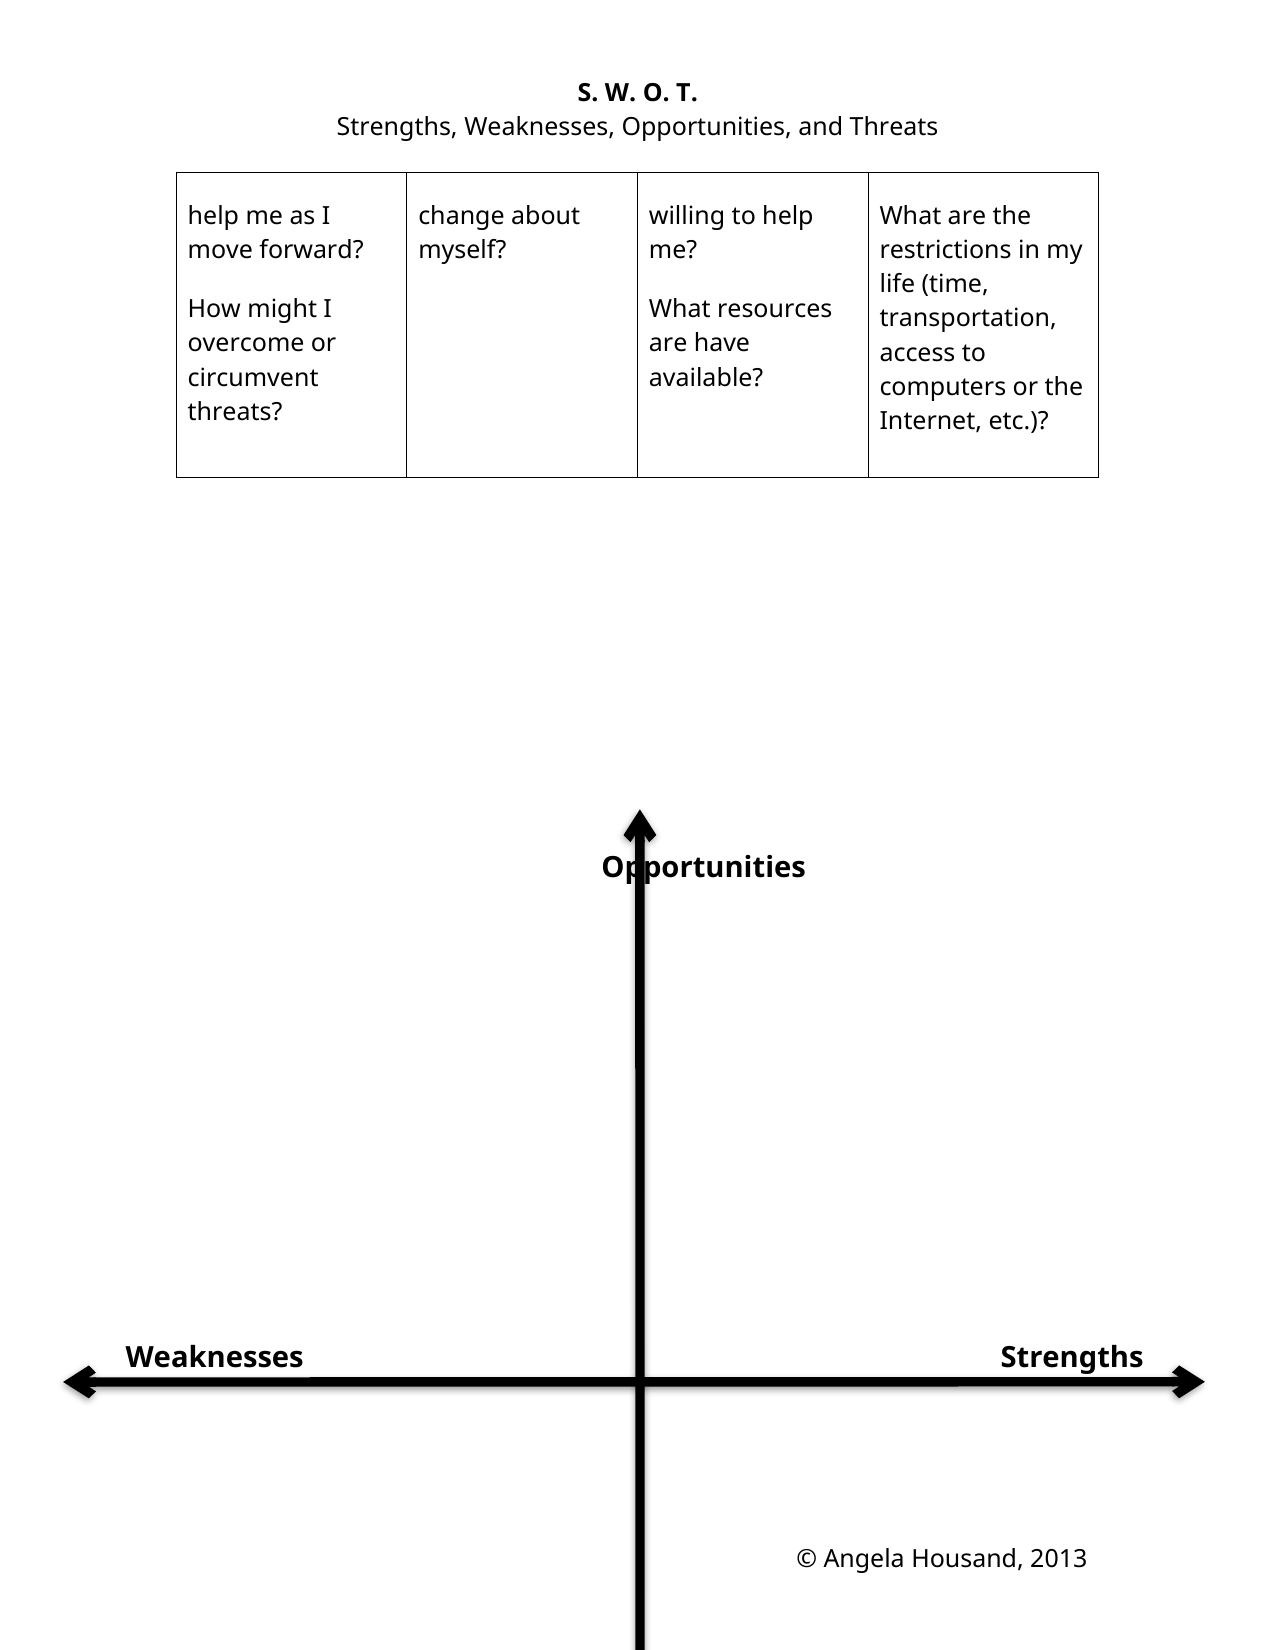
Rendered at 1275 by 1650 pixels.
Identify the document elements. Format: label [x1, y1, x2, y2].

table_cell [638, 173, 868, 477]
table_cell [869, 173, 1098, 477]
table_cell [407, 173, 637, 477]
table_cell [177, 173, 406, 477]
